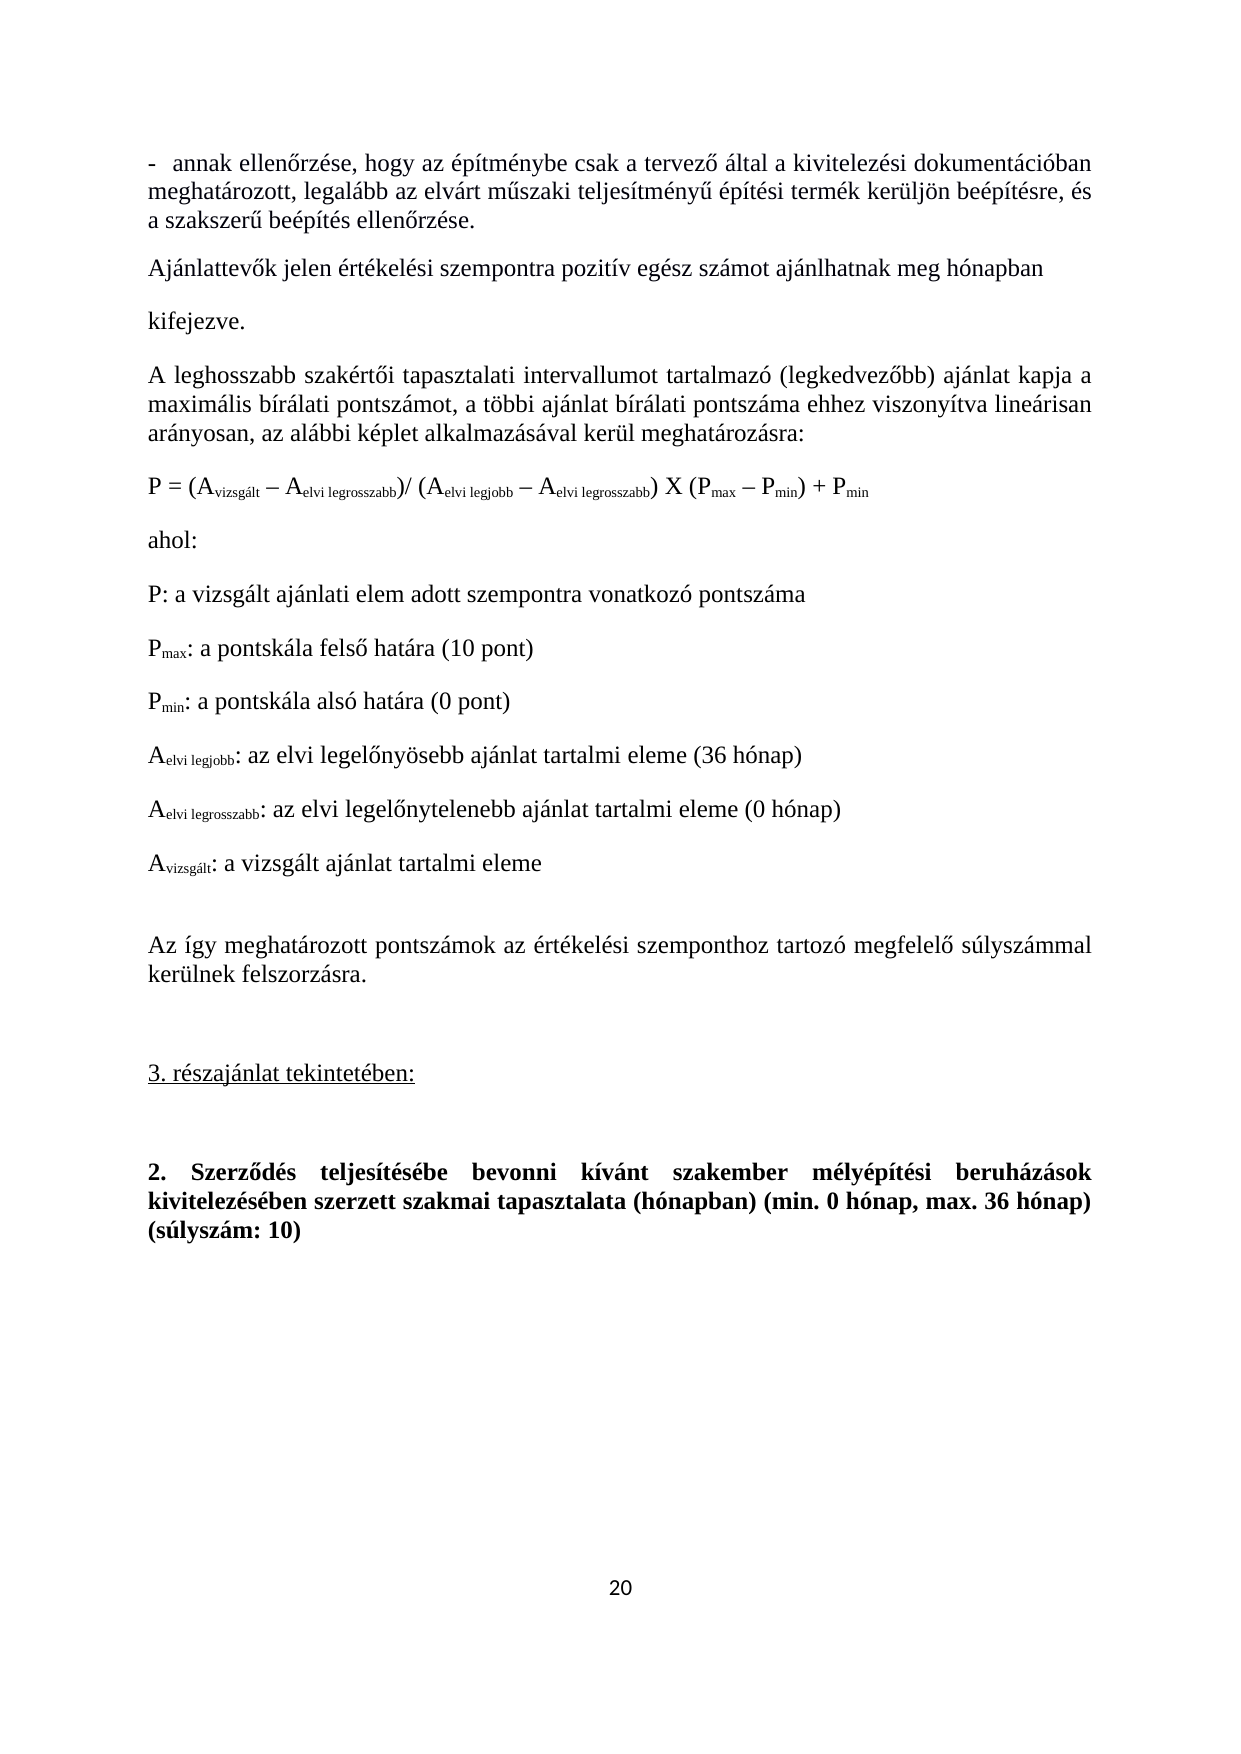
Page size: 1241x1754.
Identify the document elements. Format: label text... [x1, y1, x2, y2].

text kifejezve. [148, 306, 1093, 335]
text A leghosszabb szakértői tapasztalati intervallumot tartalmazó (legkedvezőbb) ajánlat kapja a maximális bírálati pontszámot, a többi ajánlat bírálati pontszáma ehhez viszonyítva lineárisan arányosan, az alábbi képlet alkalmazásával kerül meghatározásra: [148, 360, 1093, 446]
text ahol: [148, 525, 1093, 554]
text Avizsgált: a vizsgált ajánlat tartalmi eleme [148, 848, 1093, 876]
text Pmax: a pontskála felső határa (10 pont) [148, 633, 1093, 661]
text Aelvi legjobb: az elvi legelőnyösebb ajánlat tartalmi eleme (36 hónap) [148, 740, 1093, 769]
text Pmin: a pontskála alsó határa (0 pont) [148, 686, 1093, 715]
text Az így meghatározott pontszámok az értékelési szemponthoz tartozó megfelelő súlyszámmal kerülnek felszorzásra. [148, 930, 1093, 988]
text P = (Avizsgált – Aelvi legrosszabb)/ (Aelvi legjobb – Aelvi legrosszabb) X (Pmax – Pmin) + Pmin [148, 471, 1093, 500]
list annak ellenőrzése, hogy az építménybe csak a tervező által a kivitelezési dokumentációban meghatározott, legalább az elvárt műszaki teljesítményű építési termék kerüljön beépítésre, és a szakszerű beépítés ellenőrzése. [148, 148, 1093, 234]
text Ajánlattevők jelen értékelési szempontra pozitív egész számot ajánlhatnak meg hónapban [148, 253, 1093, 281]
text 2. Szerződés teljesítésébe bevonni kívánt szakember mélyépítési beruházások kivitelezésében szerzett szakmai tapasztalata (hónapban) (min. 0 hónap, max. 36 hónap) (súlyszám: 10) [148, 1157, 1093, 1243]
text Aelvi legrosszabb: az elvi legelőnytelenebb ajánlat tartalmi eleme (0 hónap) [148, 794, 1093, 823]
text 3. részajánlat tekintetében: [148, 1058, 1093, 1087]
text P: a vizsgált ajánlati elem adott szempontra vonatkozó pontszáma [148, 579, 1093, 608]
